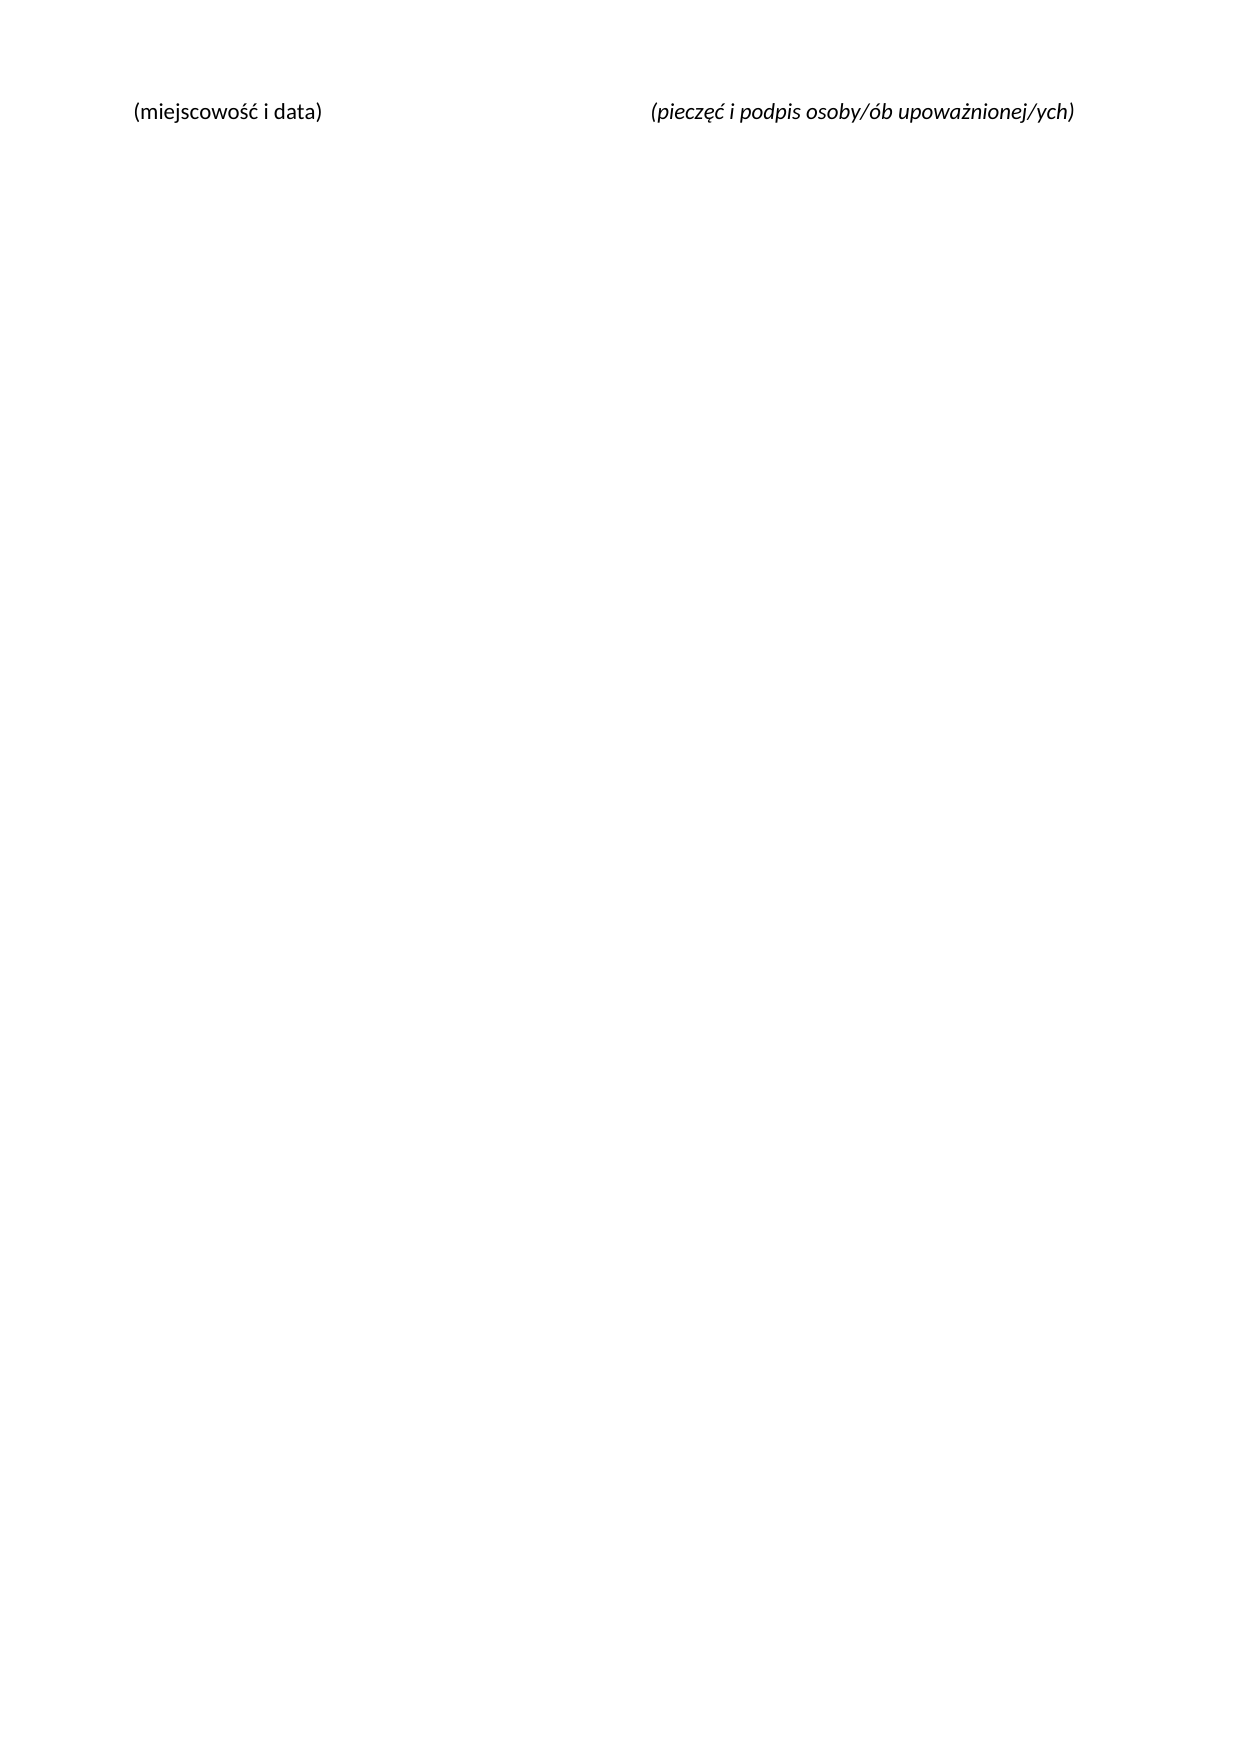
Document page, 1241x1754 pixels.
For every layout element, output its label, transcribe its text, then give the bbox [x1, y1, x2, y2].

text (miejscowość i data) (pieczęć i podpis osoby/ób upoważnionej/ych) [118, 97, 1092, 126]
